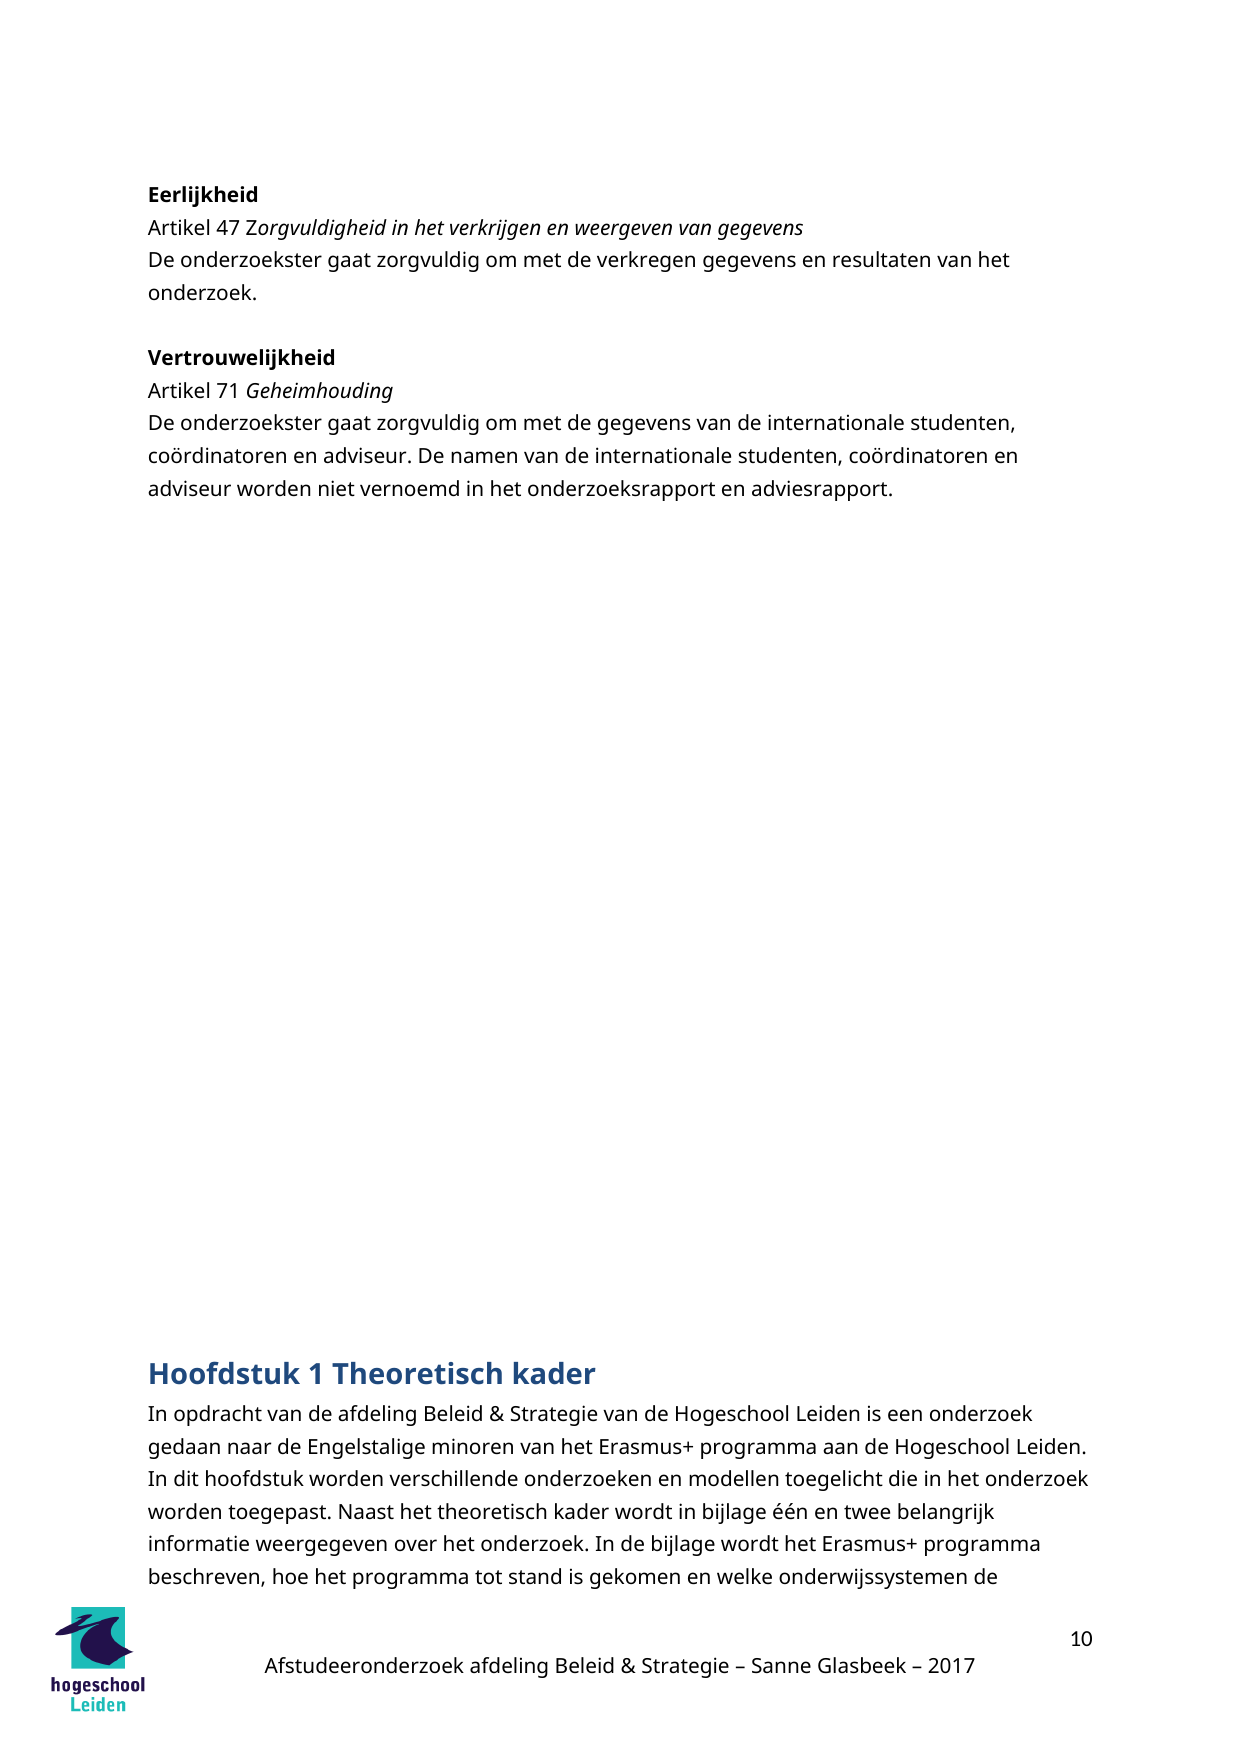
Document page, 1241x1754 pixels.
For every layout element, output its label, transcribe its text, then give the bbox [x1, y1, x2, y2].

subtitle Hoofdstuk 1 Theoretisch kader [148, 1353, 1092, 1393]
text Eerlijkheid [148, 180, 1092, 209]
picture [36, 1592, 160, 1724]
text Artikel 71 Geheimhouding [148, 376, 1092, 404]
text Vertrouwelijkheid [148, 343, 1092, 372]
text Artikel 47 Zorgvuldigheid in het verkrijgen en weergeven van gegevens [148, 213, 1092, 241]
text De onderzoekster gaat zorgvuldig om met de verkregen gegevens en resultaten van het onderzoek. [148, 246, 1092, 307]
text De onderzoekster gaat zorgvuldig om met de gegevens van de internationale studenten, coördinatoren en adviseur. De namen van de internationale studenten, coördinatoren en adviseur worden niet vernoemd in het onderzoeksrapport en adviesrapport. [148, 408, 1092, 502]
